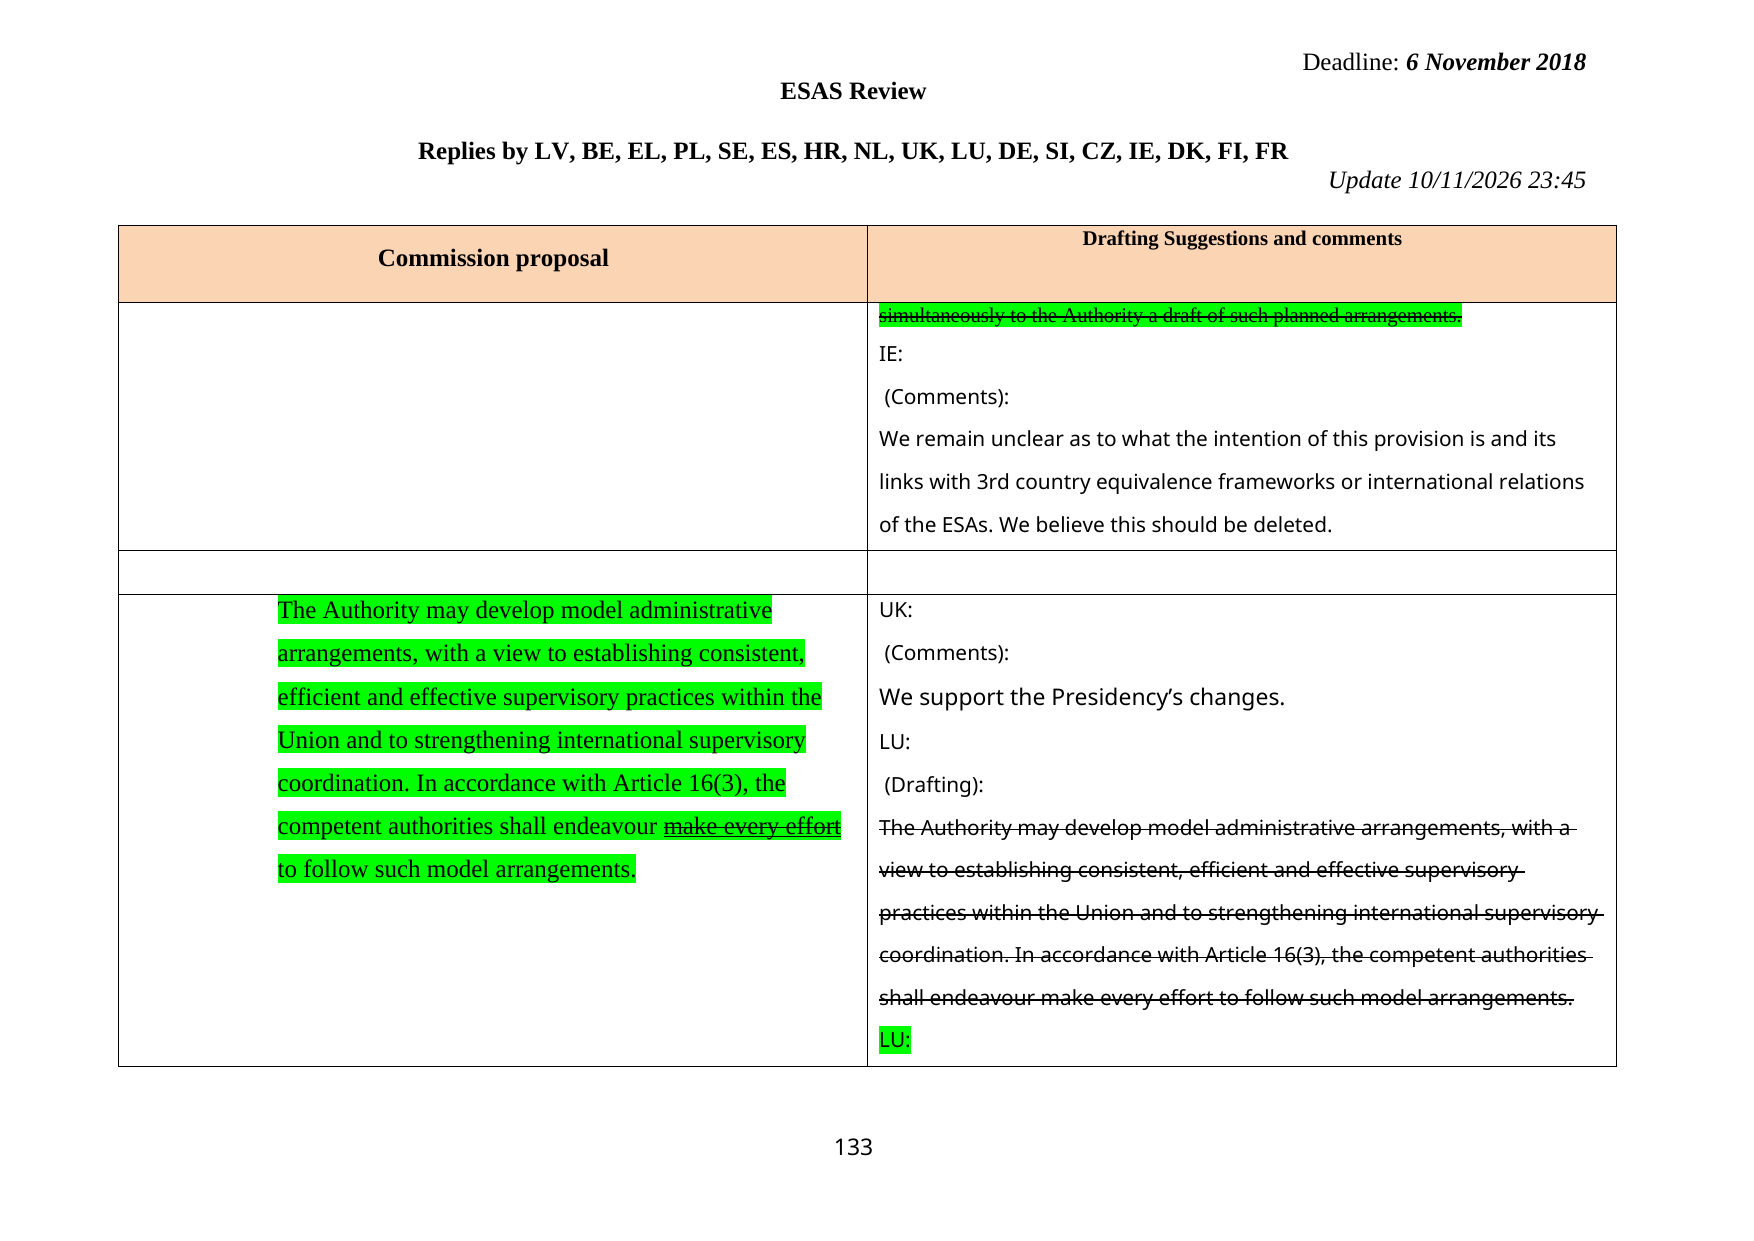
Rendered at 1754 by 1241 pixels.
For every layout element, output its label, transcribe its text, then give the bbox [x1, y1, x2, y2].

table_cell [868, 595, 1616, 1066]
table_cell [119, 551, 867, 594]
table_cell [868, 551, 1616, 594]
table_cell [119, 303, 867, 550]
table_header Commission proposal [119, 226, 867, 302]
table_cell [868, 303, 1616, 550]
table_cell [119, 595, 867, 1066]
table_header Drafting Suggestions and comments [868, 226, 1616, 302]
